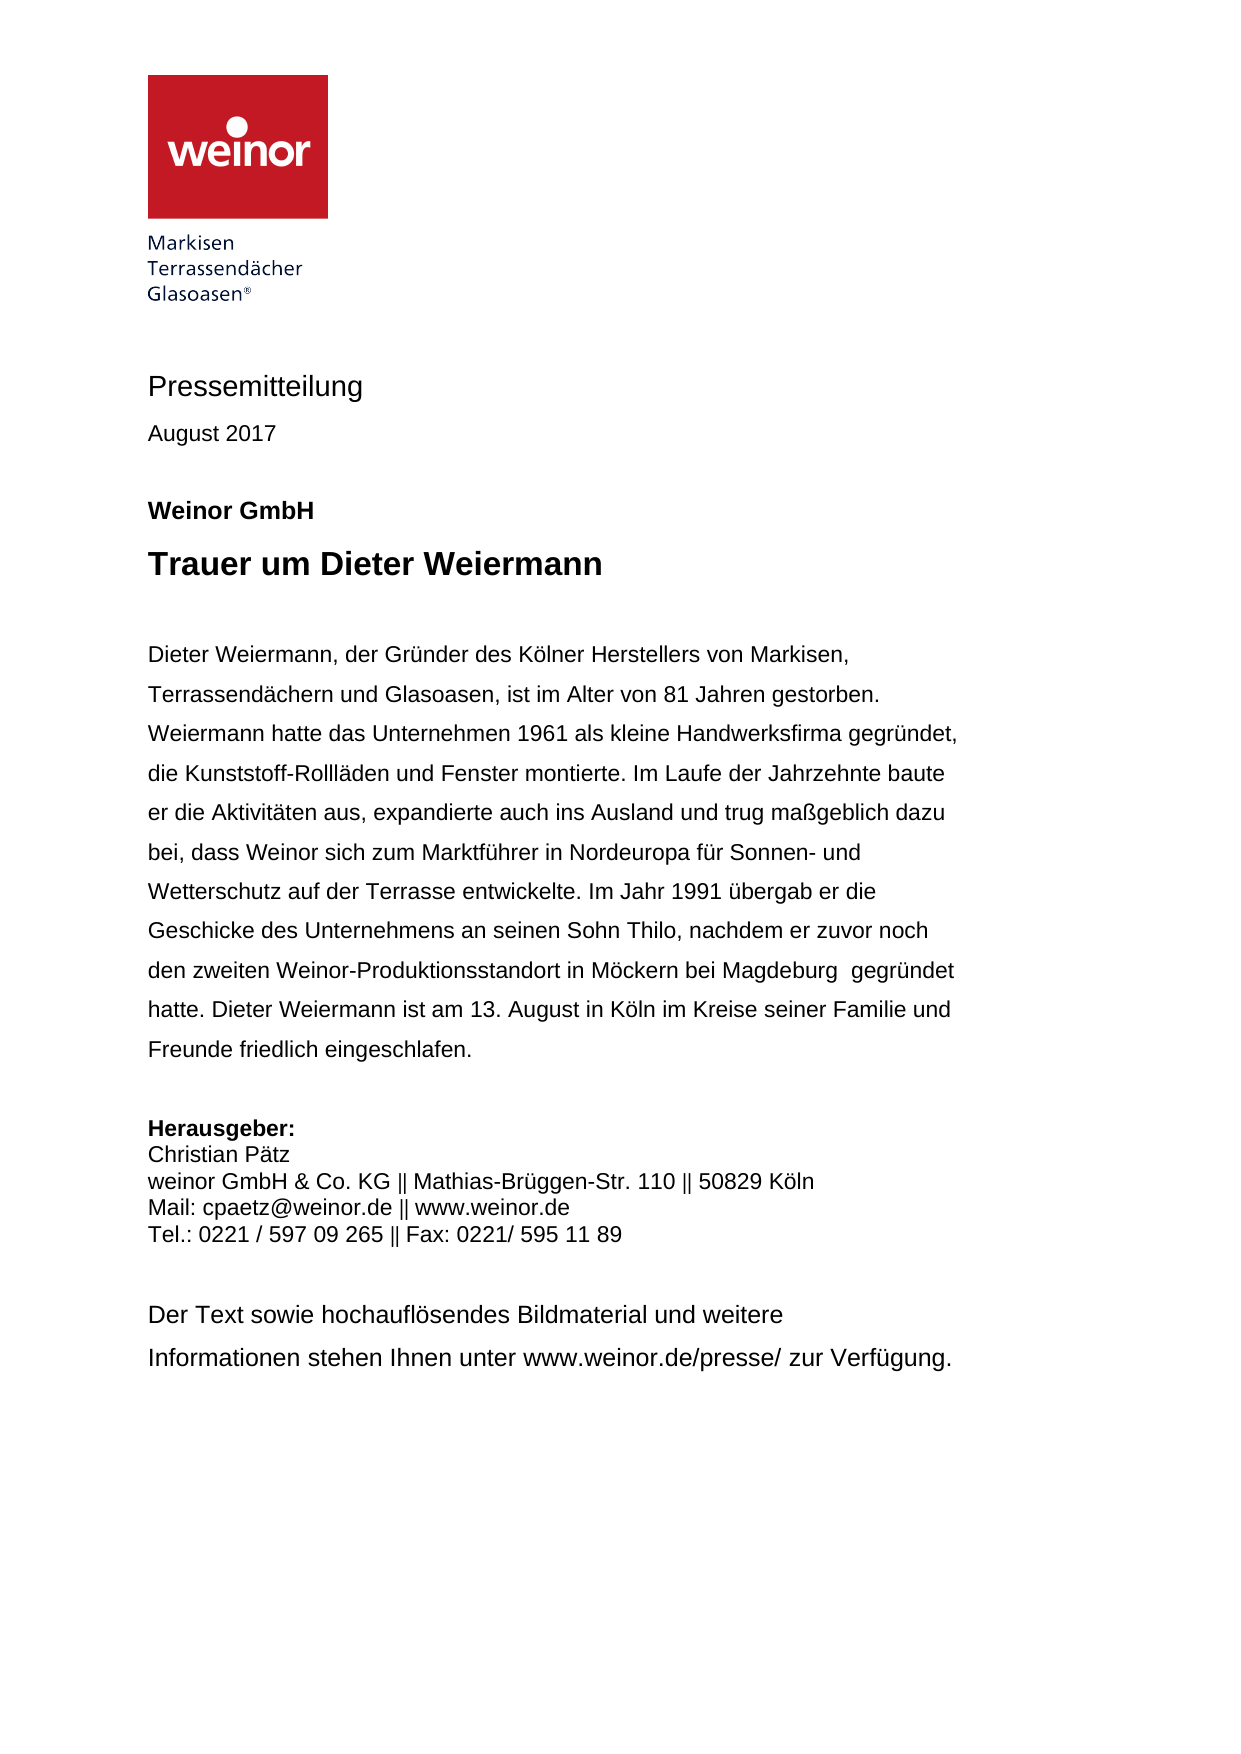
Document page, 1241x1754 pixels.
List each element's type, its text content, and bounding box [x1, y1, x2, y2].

text August 2017 [148, 419, 1078, 446]
text Mail: cpaetz@weinor.de || www.weinor.de [148, 1194, 960, 1221]
text Tel.: 0221 / 597 09 265 || Fax: 0221/ 595 11 89 [148, 1221, 960, 1247]
text weinor GmbH & Co. KG || Mathias-Brüggen-Str. 110 || 50829 Köln [148, 1168, 960, 1194]
text Dieter Weiermann, der Gründer des Kölner Herstellers von Markisen, Terrassendächern und Glasoasen, ist im Alter von 81 Jahren gestorben. Weiermann hatte das Unternehmen 1961 als kleine Handwerksfirma gegründet, die Kunststoff-Rollläden und Fenster montierte. Im Laufe der Jahrzehnte baute er die Aktivitäten aus, expandierte auch ins Ausland und trug maßgeblich dazu bei, dass Weinor sich zum Marktführer in Nordeuropa für Sonnen- und Wetterschutz auf der Terrasse entwickelte. Im Jahr 1991 übergab er die Geschicke des Unternehmens an seinen Sohn Thilo, nachdem er zuvor noch den zweiten Weinor-Produktionsstandort in Möckern bei Magdeburg gegründet hatte. Dieter Weiermann ist am 13. August in Köln im Kreise seiner Familie und Freunde friedlich eingeschlafen. [148, 602, 960, 1062]
text Der Text sowie hochauflösendes Bildmaterial und weitere Informationen stehen Ihnen unter www.weinor.de/presse/ zur Verfügung. [148, 1300, 960, 1372]
text Christian Pätz [148, 1141, 960, 1168]
text Pressemitteilung [148, 369, 1043, 403]
picture [147, 75, 328, 301]
text Herausgeber: [148, 1115, 960, 1141]
text Weinor GmbH Trauer um Dieter Weiermann [148, 496, 960, 582]
